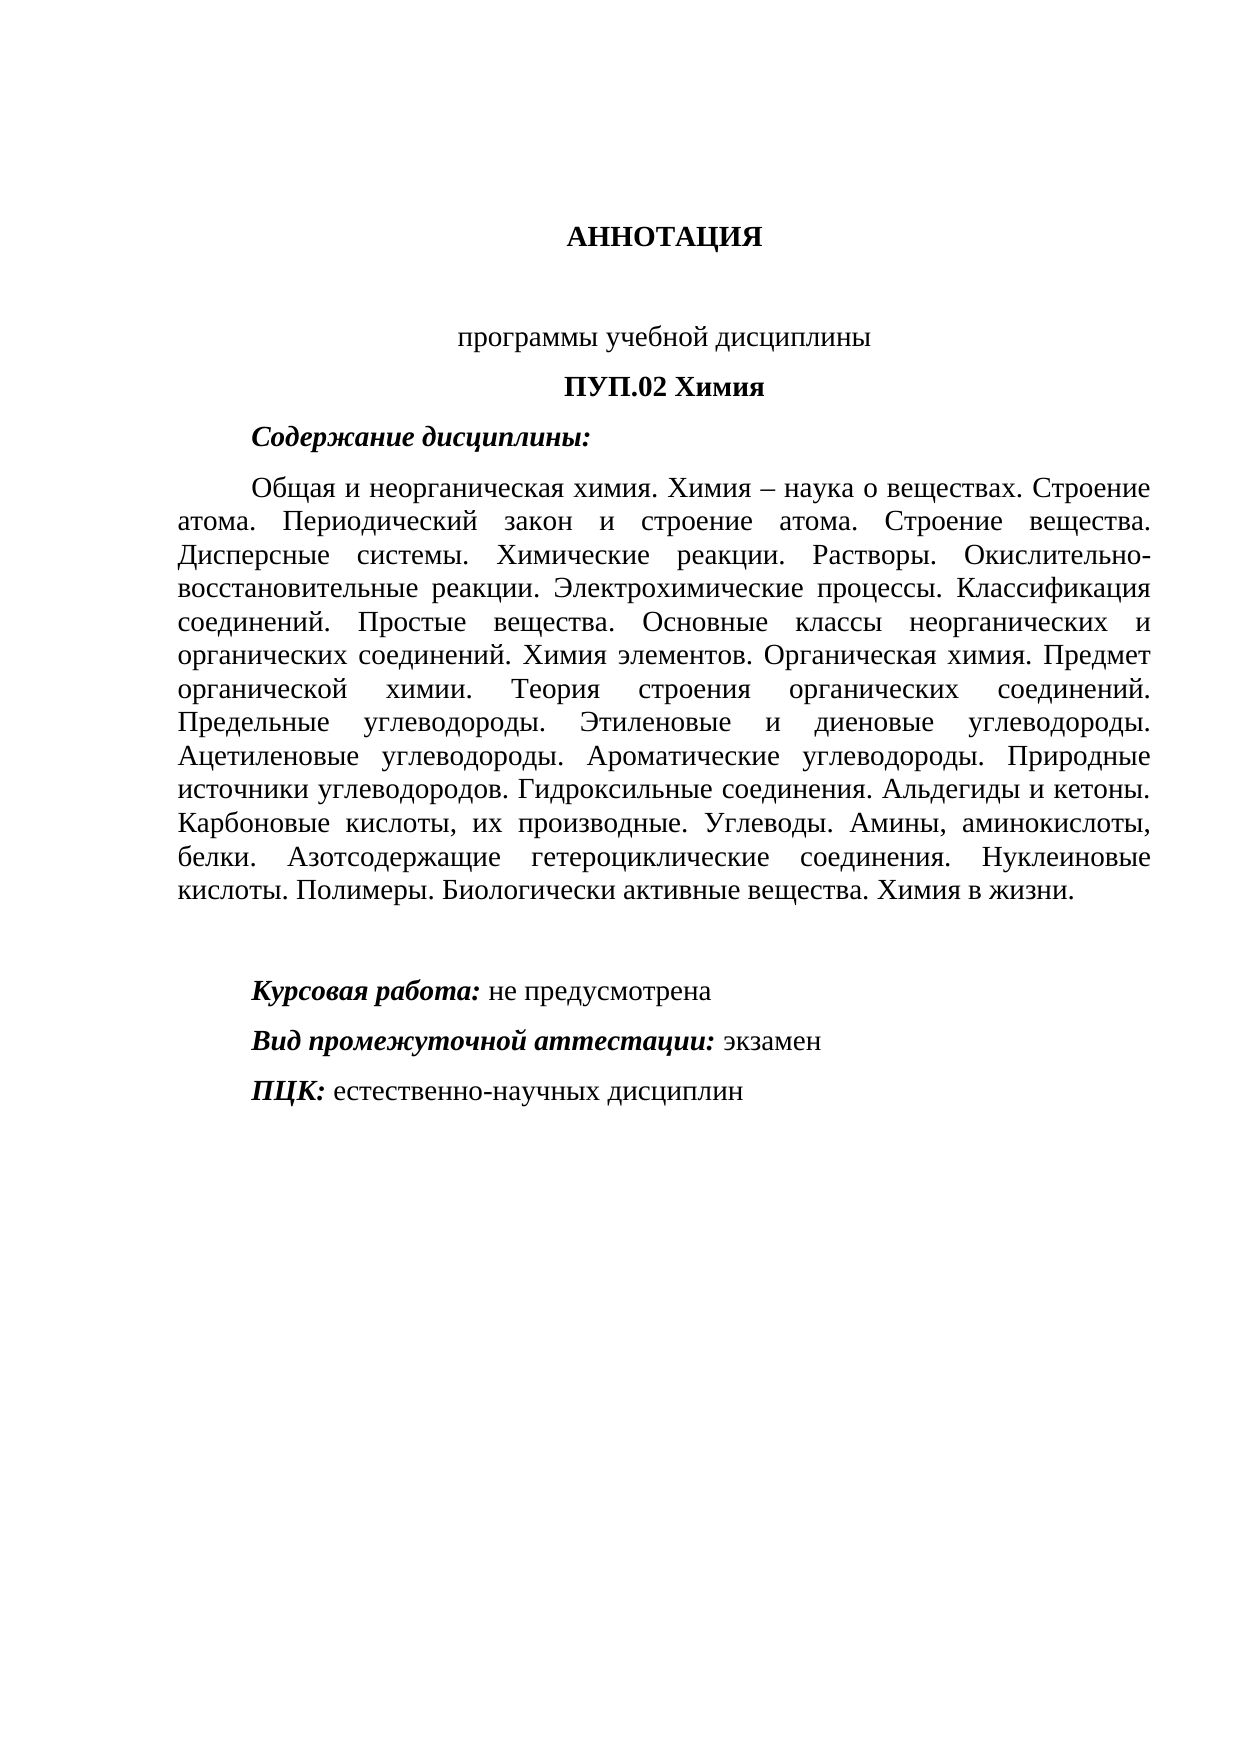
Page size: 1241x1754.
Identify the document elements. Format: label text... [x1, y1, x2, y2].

text программы учебной дисциплины [177, 319, 1152, 353]
text Вид промежуточной аттестации: экзамен [177, 1023, 1152, 1056]
text Содержание дисциплины: [177, 419, 1152, 453]
text ПУП.02 Химия [177, 369, 1152, 403]
text ПЦК: естественно-научных дисциплин [177, 1073, 1152, 1107]
text Курсовая работа: не предусмотрена [177, 973, 1152, 1006]
text АННОТАЦИЯ [177, 219, 1152, 252]
text Общая и неорганическая химия. Химия – наука о веществах. Строение атома. Периодический закон и строение атома. Строение вещества. Дисперсные системы. Химические реакции. Растворы. Окислительно-восстановительные реакции. Электрохимические процессы. Классификация соединений. Простые вещества. Основные классы неорганических и органических соединений. Химия элементов. Органическая химия. Предмет органической химии. Теория строения органических соединений. Предельные углеводороды. Этиленовые и диеновые углеводороды. Ацетиленовые углеводороды. Ароматические углеводороды. Природные источники углеводородов. Гидроксильные соединения. Альдегиды и кетоны. Карбоновые кислоты, их производные. Углеводы. Амины, аминокислоты, белки. Азотсодержащие гетероциклические соединения. Нуклеиновые кислоты. Полимеры. Биологически активные вещества. Химия в жизни. [177, 470, 1152, 906]
